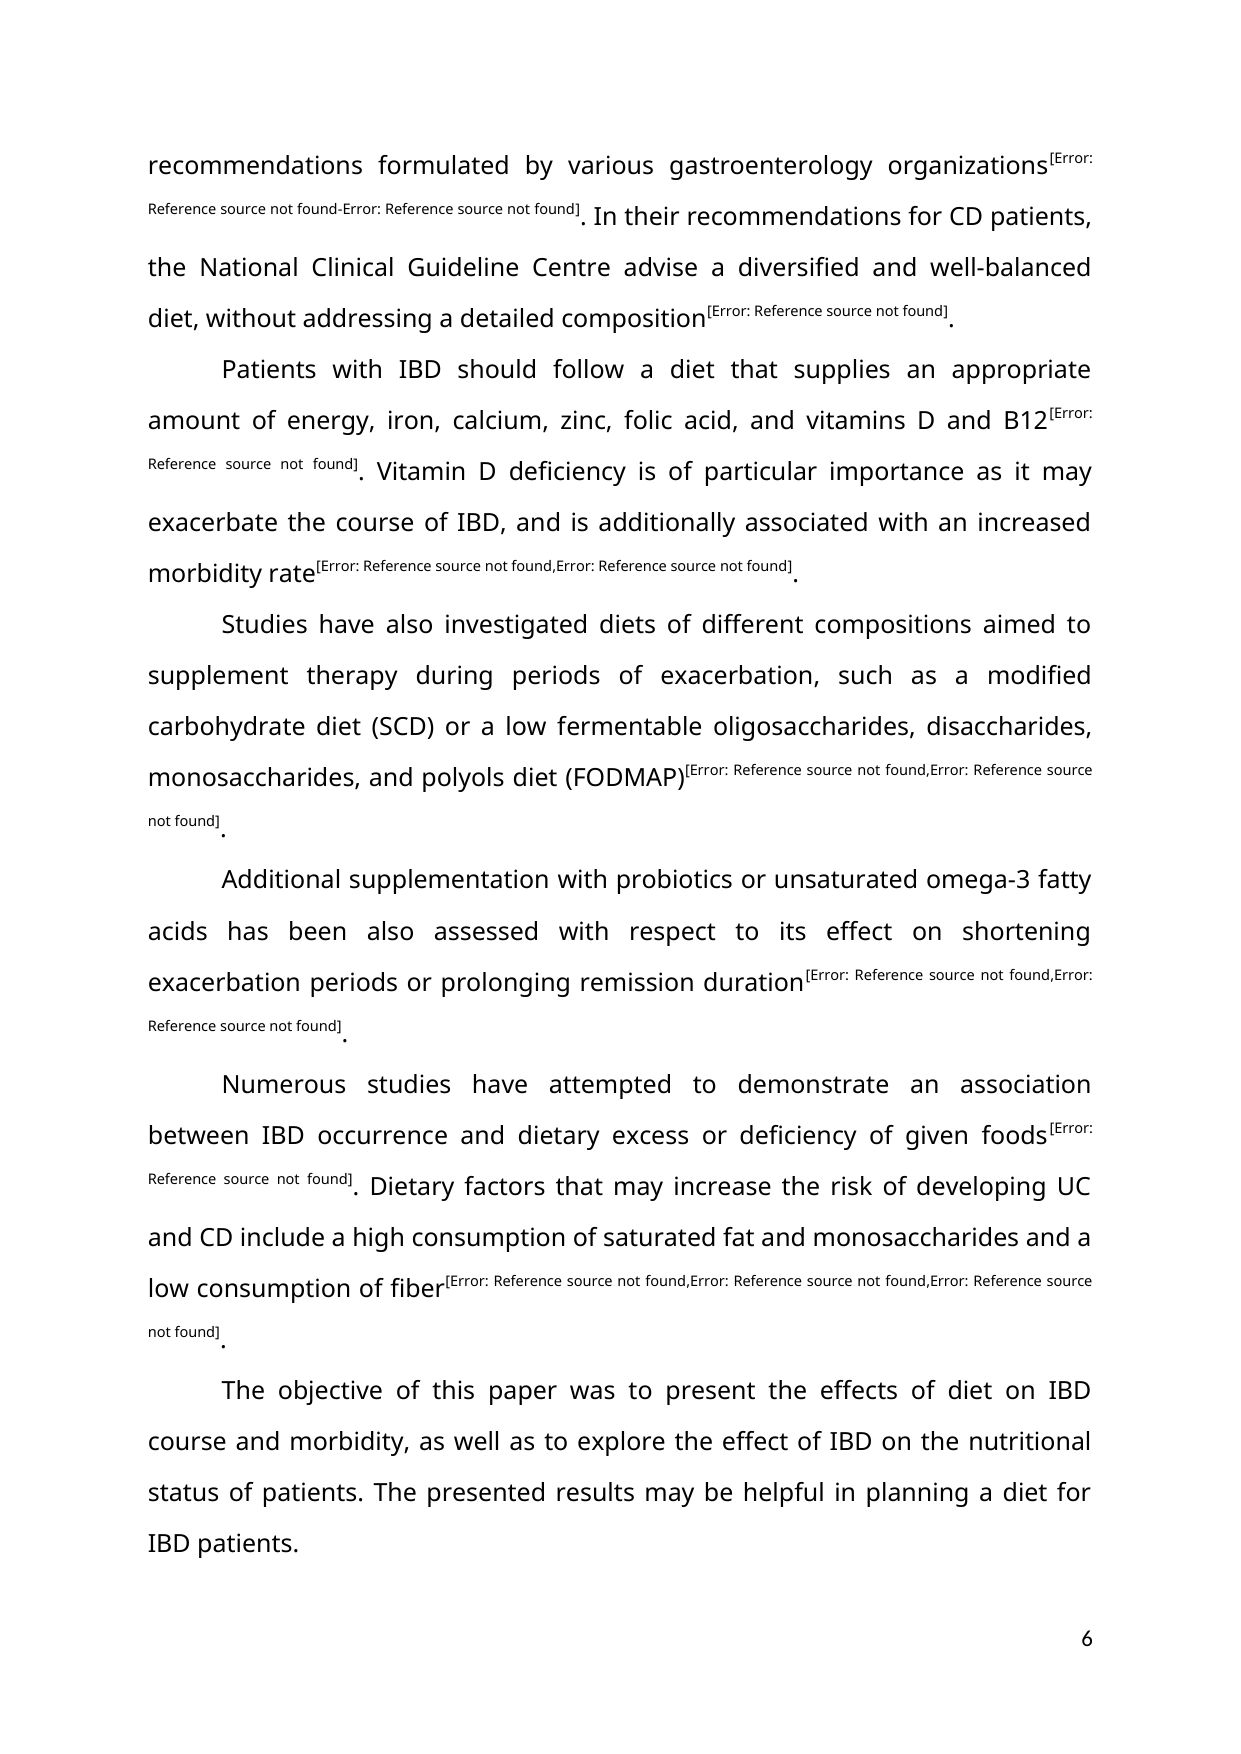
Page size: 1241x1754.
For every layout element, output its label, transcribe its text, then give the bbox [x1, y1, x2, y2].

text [148, 148, 1093, 335]
text The objective of this paper was to present the effects of diet on IBD course and morbidity, as well as to explore the effect of IBD on the nutritional status of patients. The presented results may be helpful in planning a diet for IBD patients. [148, 1373, 1093, 1560]
